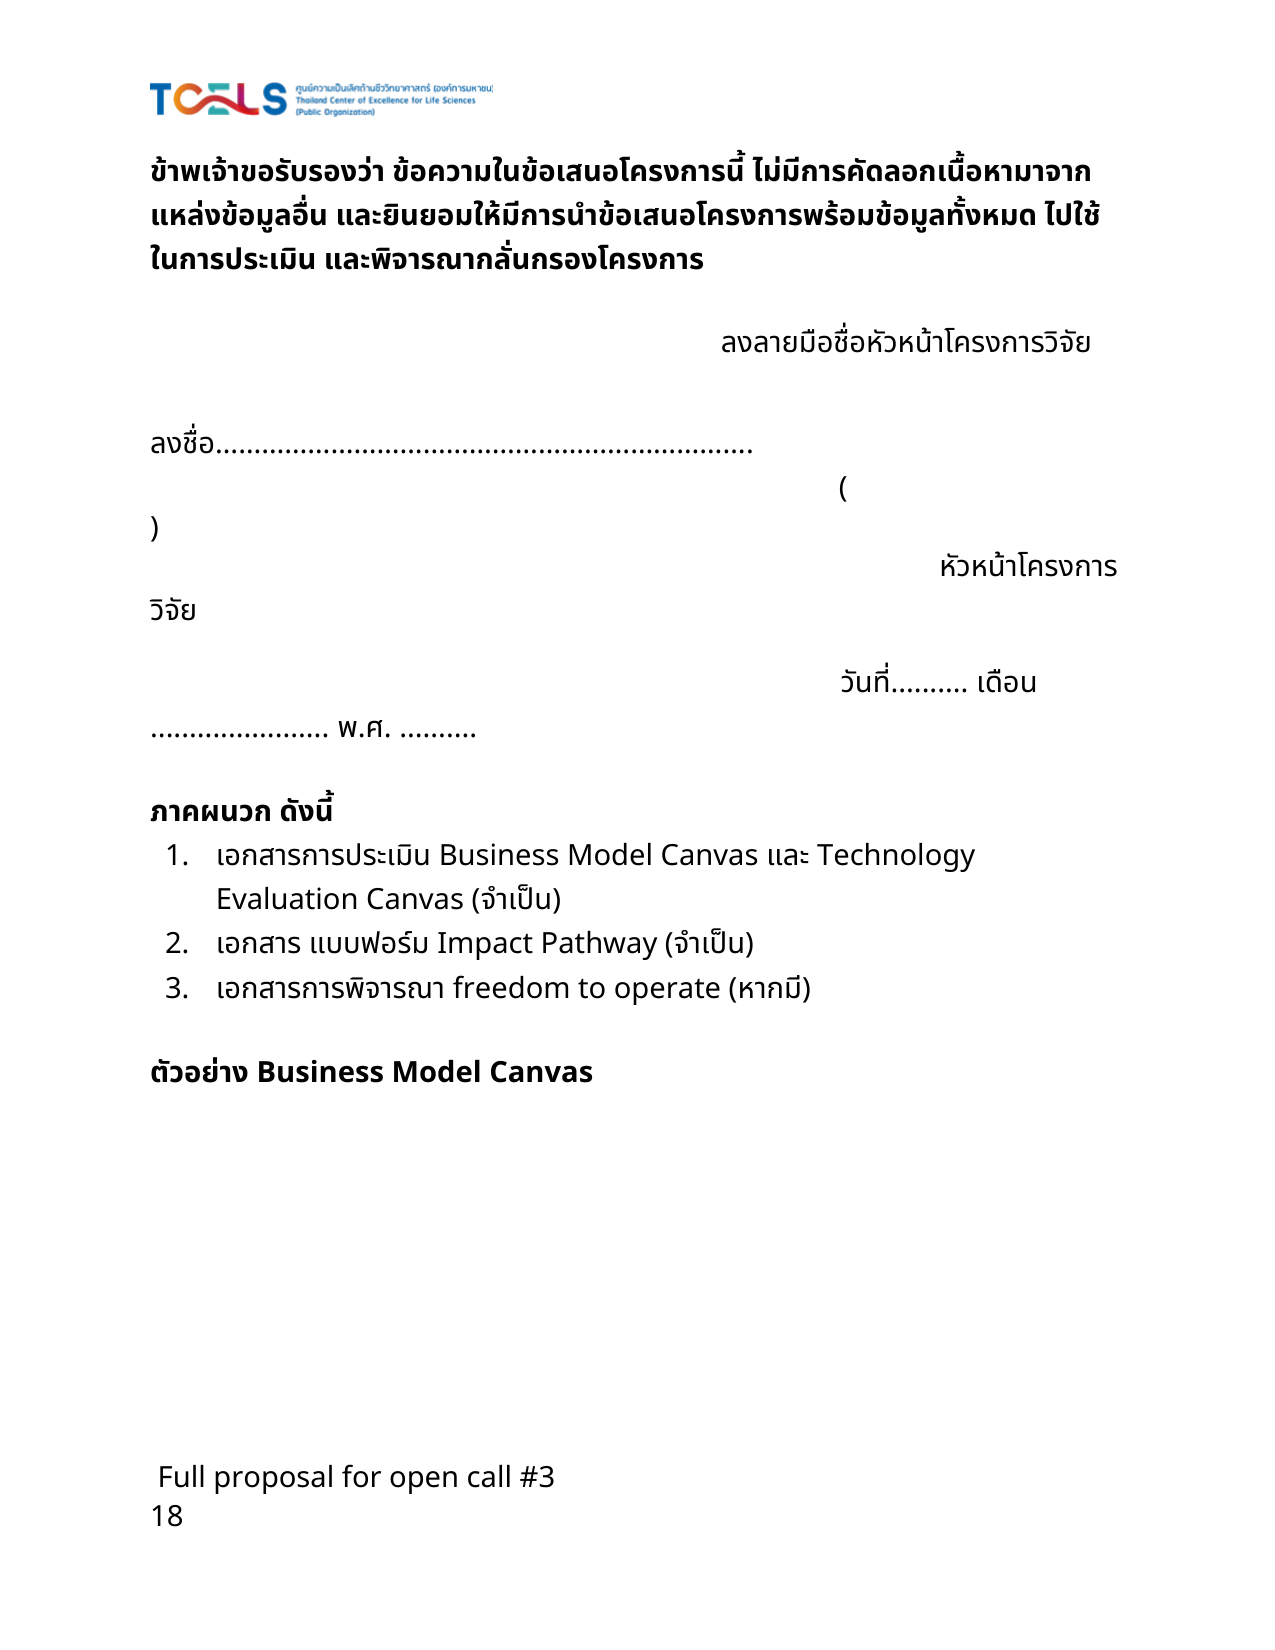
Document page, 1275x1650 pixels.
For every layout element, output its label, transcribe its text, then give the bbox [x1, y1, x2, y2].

text ข้าพเจ้าขอรับรองว่า ข้อความในข้อเสนอโครงการนี้ ไม่มีการคัดลอกเนื้อหามาจากแหล่งข้อมูลอื่น และยินยอมให้มีการนำข้อเสนอโครงการพร้อมข้อมูลทั้งหมด ไปใช้ในการประเมิน และพิจารณากลั่นกรองโครงการ [150, 150, 1125, 282]
list เอกสาร แบบฟอร์ม Impact Pathway (จำเป็น) [165, 923, 1125, 967]
text วันที่.......... เดือน ....................... พ.ศ. .......... [150, 662, 1125, 750]
text ตัวอย่าง Business Model Canvas [150, 1051, 1125, 1095]
list เอกสารการประเมิน Business Model Canvas และ Technology Evaluation Canvas (จำเป็น) [165, 834, 1125, 923]
text ลงชื่อ……………………………………………………………. [150, 394, 1125, 466]
text ( ) [150, 466, 1125, 546]
list เอกสารการพิจารณา freedom to operate (หากมี) [165, 967, 1125, 1011]
text ภาคผนวก ดังนี้ [150, 790, 1125, 834]
text หัวหน้าโครงการวิจัย [150, 546, 1125, 634]
text ลงลายมือชื่อหัวหน้าโครงการวิจัย [150, 322, 1125, 366]
picture [150, 75, 493, 124]
